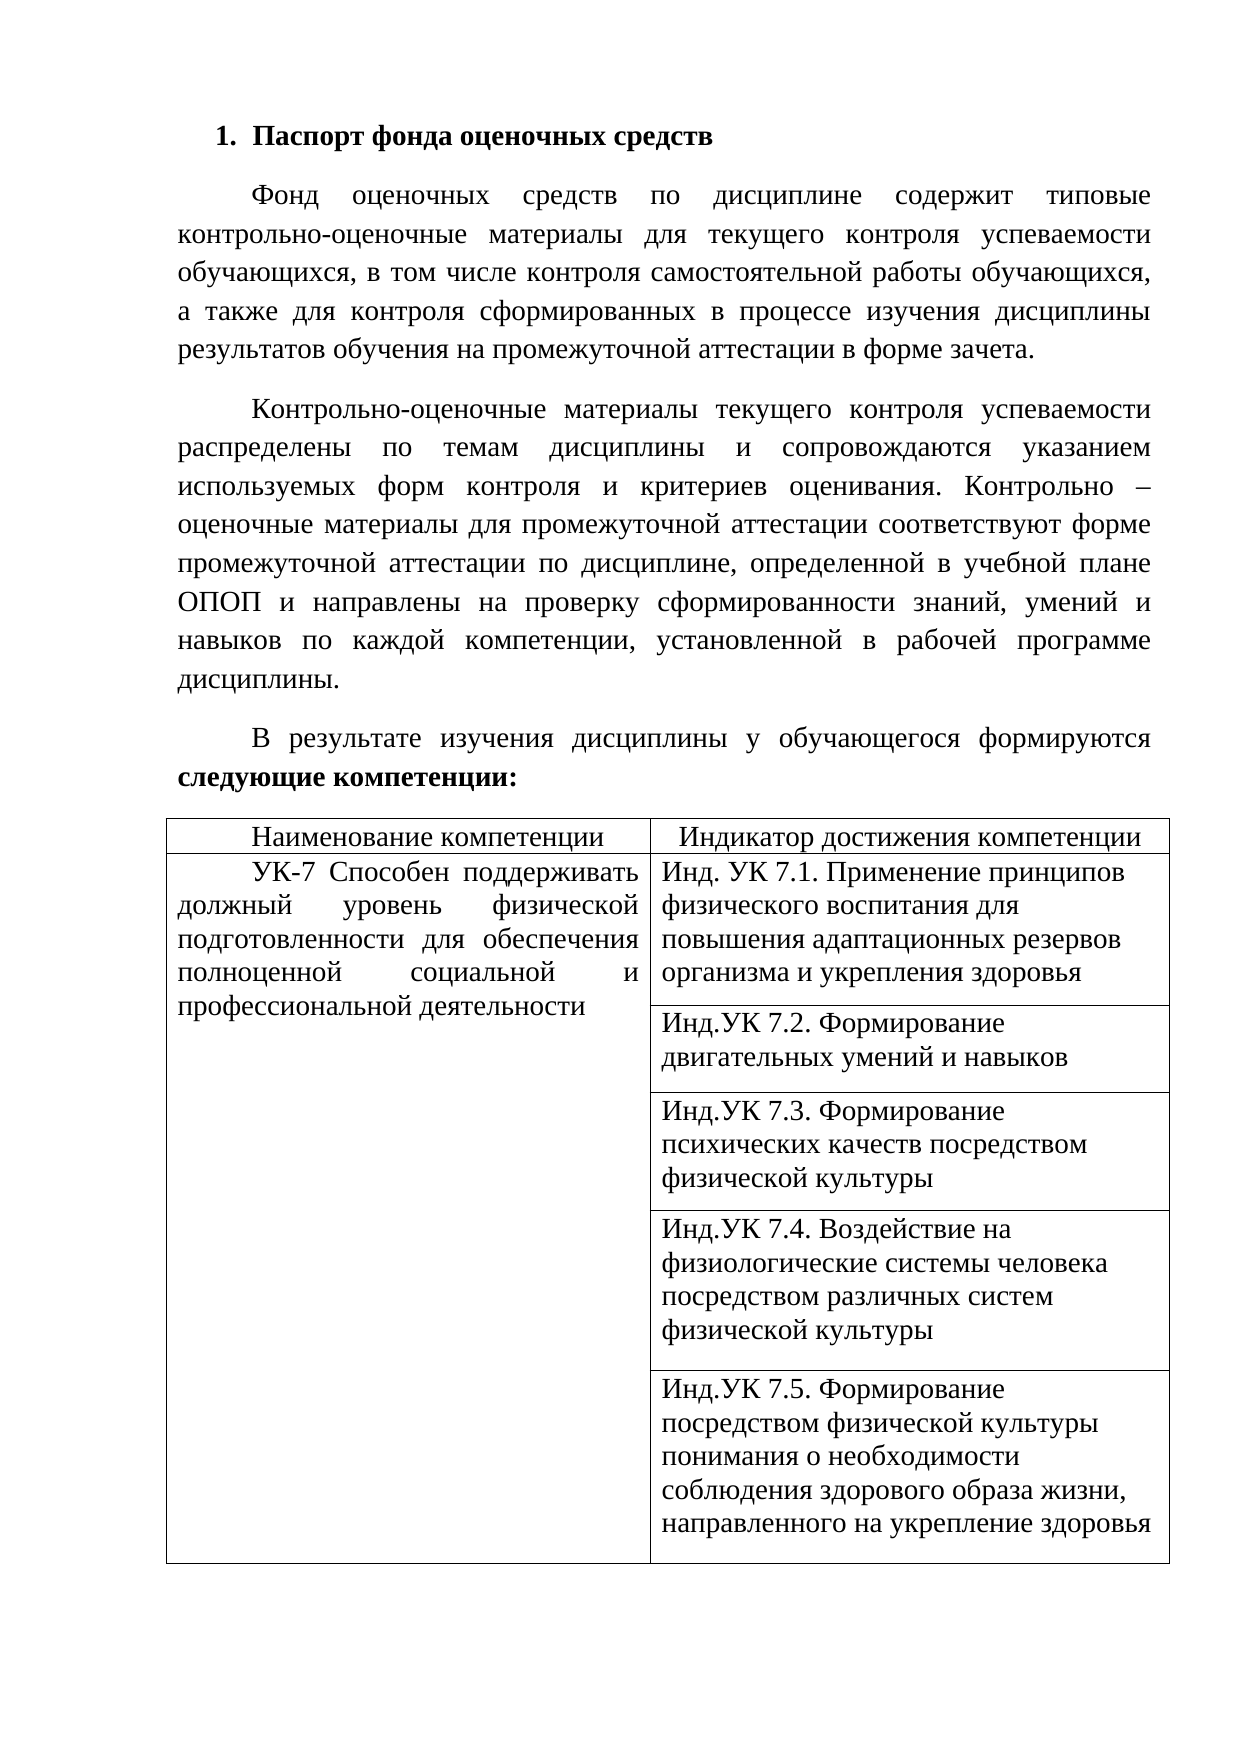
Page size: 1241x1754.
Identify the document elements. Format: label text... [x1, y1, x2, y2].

table_header Наименование компетенции [167, 819, 650, 853]
text Фонд оценочных средств по дисциплине содержит типовые контрольно-оценочные материалы для текущего контроля успеваемости обучающихся, в том числе контроля самостоятельной работы обучающихся, а также для контроля сформированных в процессе изучения дисциплины результатов обучения на промежуточной аттестации в форме зачета. [177, 177, 1152, 365]
text Контрольно-оценочные материалы текущего контроля успеваемости распределены по темам дисциплины и сопровождаются указанием используемых форм контроля и критериев оценивания. Контрольно – оценочные материалы для промежуточной аттестации соответствуют форме промежуточной аттестации по дисциплине, определенной в учебной плане ОПОП и направлены на проверку сформированности знаний, умений и навыков по каждой компетенции, установленной в рабочей программе дисциплины. [177, 391, 1152, 694]
table_cell Инд.УК 7.5. Формирование посредством физической культуры понимания о необходимости соблюдения здорового образа жизни, направленного на укрепление здоровья [651, 1371, 1169, 1563]
table_cell Инд. УК 7.1. Применение принципов физического воспитания для повышения адаптационных резервов организма и укрепления здоровья [651, 854, 1169, 1004]
list Паспорт фонда оценочных средств [215, 118, 1152, 152]
table_cell УК-7 Способен поддерживать должный уровень физической подготовленности для обеспечения полноценной социальной и профессиональной деятельности [167, 854, 650, 1563]
table_cell Инд.УК 7.3. Формирование психических качеств посредством физической культуры [651, 1093, 1169, 1210]
table_cell Инд.УК 7.2. Формирование двигательных умений и навыков [651, 1006, 1169, 1092]
table_cell Инд.УК 7.4. Воздействие на физиологические системы человека посредством различных систем физической культуры [651, 1211, 1169, 1370]
table_header Индикатор достижения компетенции [651, 819, 1169, 853]
list В результате изучения дисциплины у обучающегося формируются следующие компетенции: [177, 720, 1152, 792]
